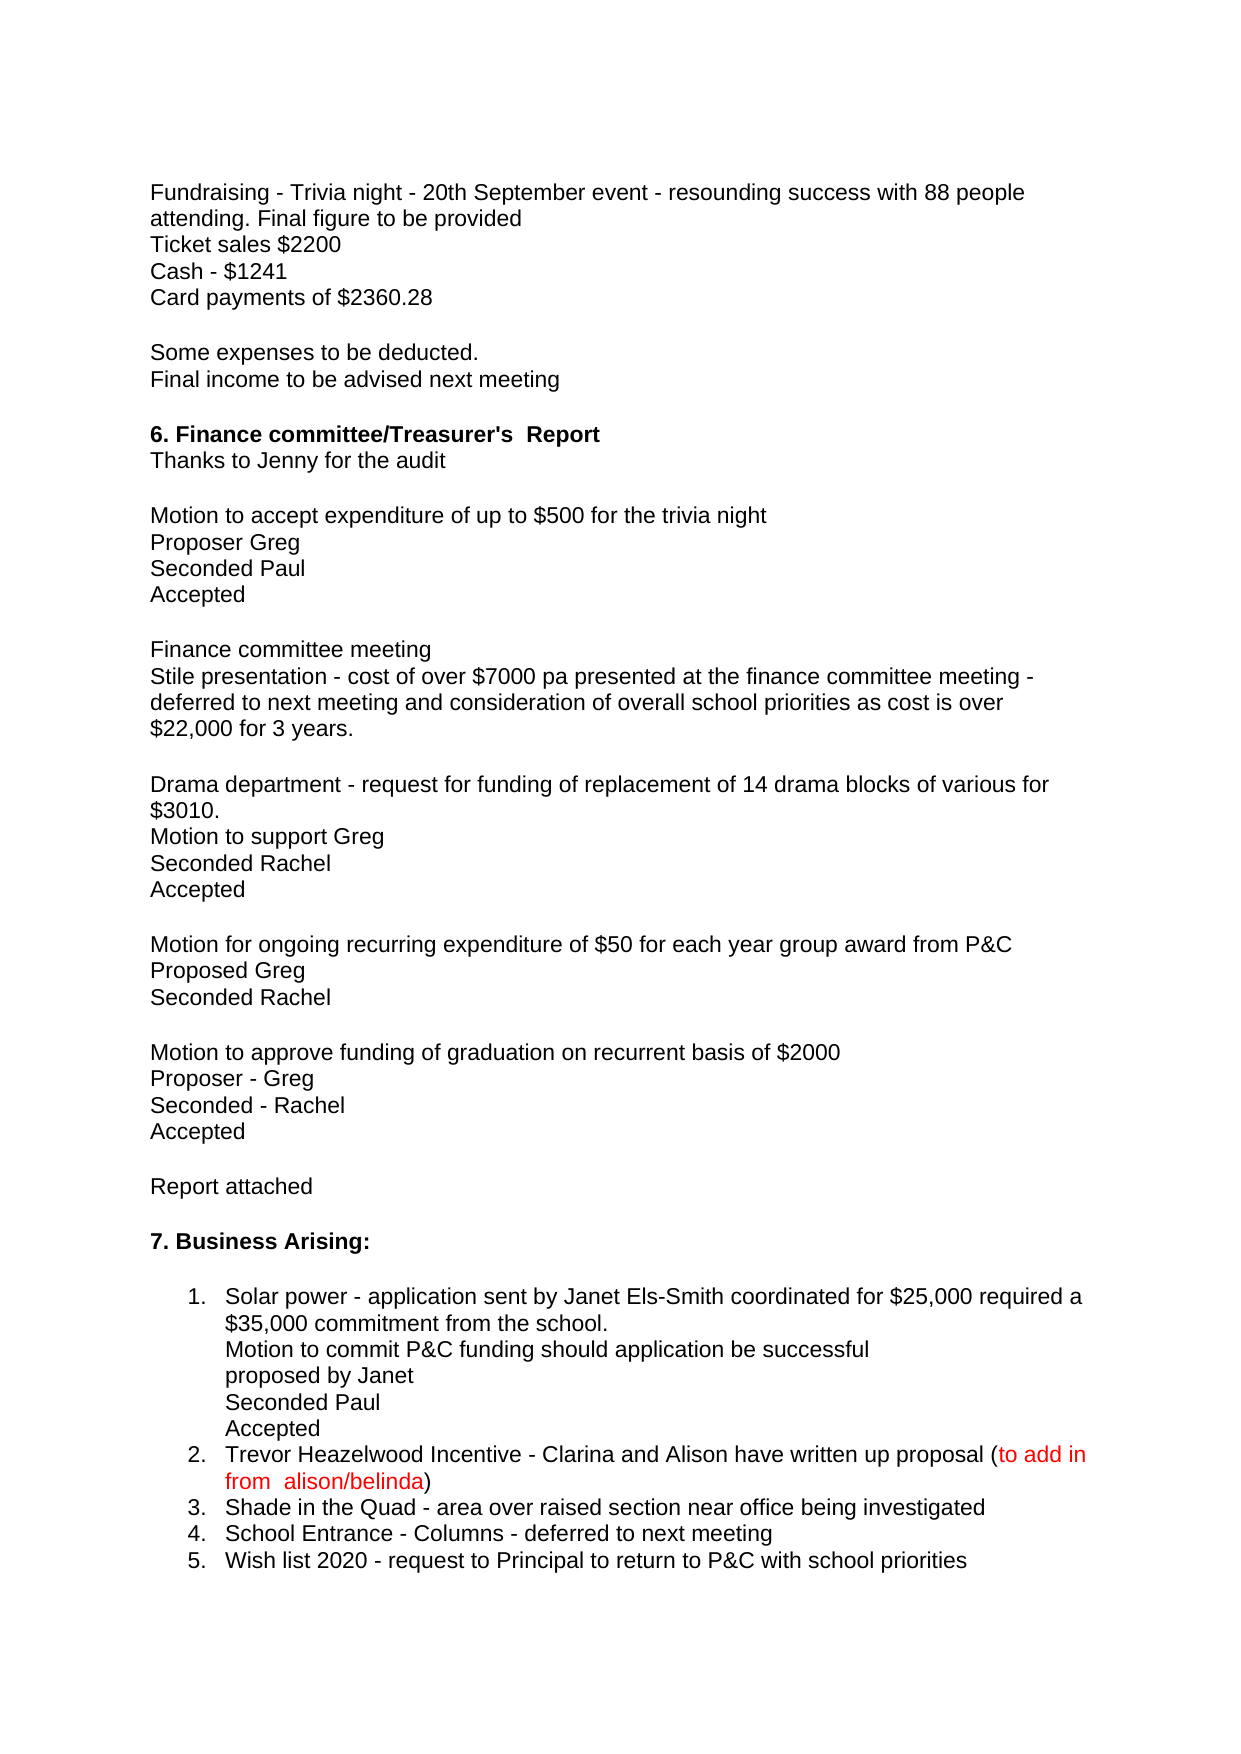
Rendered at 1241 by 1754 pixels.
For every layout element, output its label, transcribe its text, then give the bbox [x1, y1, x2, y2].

list Trevor Heazelwood Incentive - Clarina and Alison have written up proposal (to add in from alison/belinda) [187, 1441, 1090, 1494]
text Finance committee meeting [150, 636, 1090, 663]
text Thanks to Jenny for the audit [150, 447, 1090, 473]
text Accepted [150, 581, 1090, 608]
text Seconded Paul [150, 555, 1090, 581]
text Seconded Rachel [150, 984, 1090, 1010]
text Accepted [150, 876, 1090, 902]
text Card payments of $2360.28 [150, 284, 1090, 311]
text 7. Business Arising: [150, 1228, 1090, 1254]
text Cash - $1241 [150, 258, 1090, 284]
list Shade in the Quad - area over raised section near office being investigated [187, 1494, 1090, 1520]
text Motion to approve funding of graduation on recurrent basis of $2000 [150, 1039, 1090, 1065]
list School Entrance - Columns - deferred to next meeting [187, 1520, 1090, 1547]
text Proposer - Greg [150, 1065, 1090, 1092]
list Wish list 2020 - request to Principal to return to P&C with school priorities [187, 1547, 1090, 1573]
text Motion to accept expenditure of up to $500 for the trivia night [150, 502, 1090, 528]
text Seconded Rachel [150, 849, 1090, 876]
text Stile presentation - cost of over $7000 pa presented at the finance committee meeting - deferred to next meeting and consideration of overall school priorities as cost is over $22,000 for 3 years. [150, 663, 1090, 742]
text Fundraising - Trivia night - 20th September event - resounding success with 88 people attending. Final figure to be provided [150, 179, 1090, 231]
text Report attached [150, 1173, 1090, 1199]
text Drama department - request for funding of replacement of 14 drama blocks of various for $3010. [150, 771, 1090, 823]
text Motion for ongoing recurring expenditure of $50 for each year group award from P&C [150, 931, 1090, 957]
text proposed by Janet [225, 1362, 1090, 1389]
text Some expenses to be deducted. [150, 339, 1090, 366]
text Accepted [150, 1118, 1090, 1144]
text 6. Finance committee/Treasurer's Report [150, 421, 1090, 447]
text Proposed Greg [150, 957, 1090, 984]
text Motion to commit P&C funding should application be successful [225, 1336, 1090, 1362]
text Seconded Paul [225, 1389, 1090, 1415]
text Accepted [225, 1415, 1090, 1441]
text Proposer Greg [150, 528, 1090, 555]
text Final income to be advised next meeting [150, 366, 1090, 392]
list Solar power - application sent by Janet Els-Smith coordinated for $25,000 required a $35,000 commitment from the school. [187, 1283, 1090, 1336]
text Seconded - Rachel [150, 1092, 1090, 1118]
text Motion to support Greg [150, 823, 1090, 849]
text Ticket sales $2200 [150, 231, 1090, 258]
